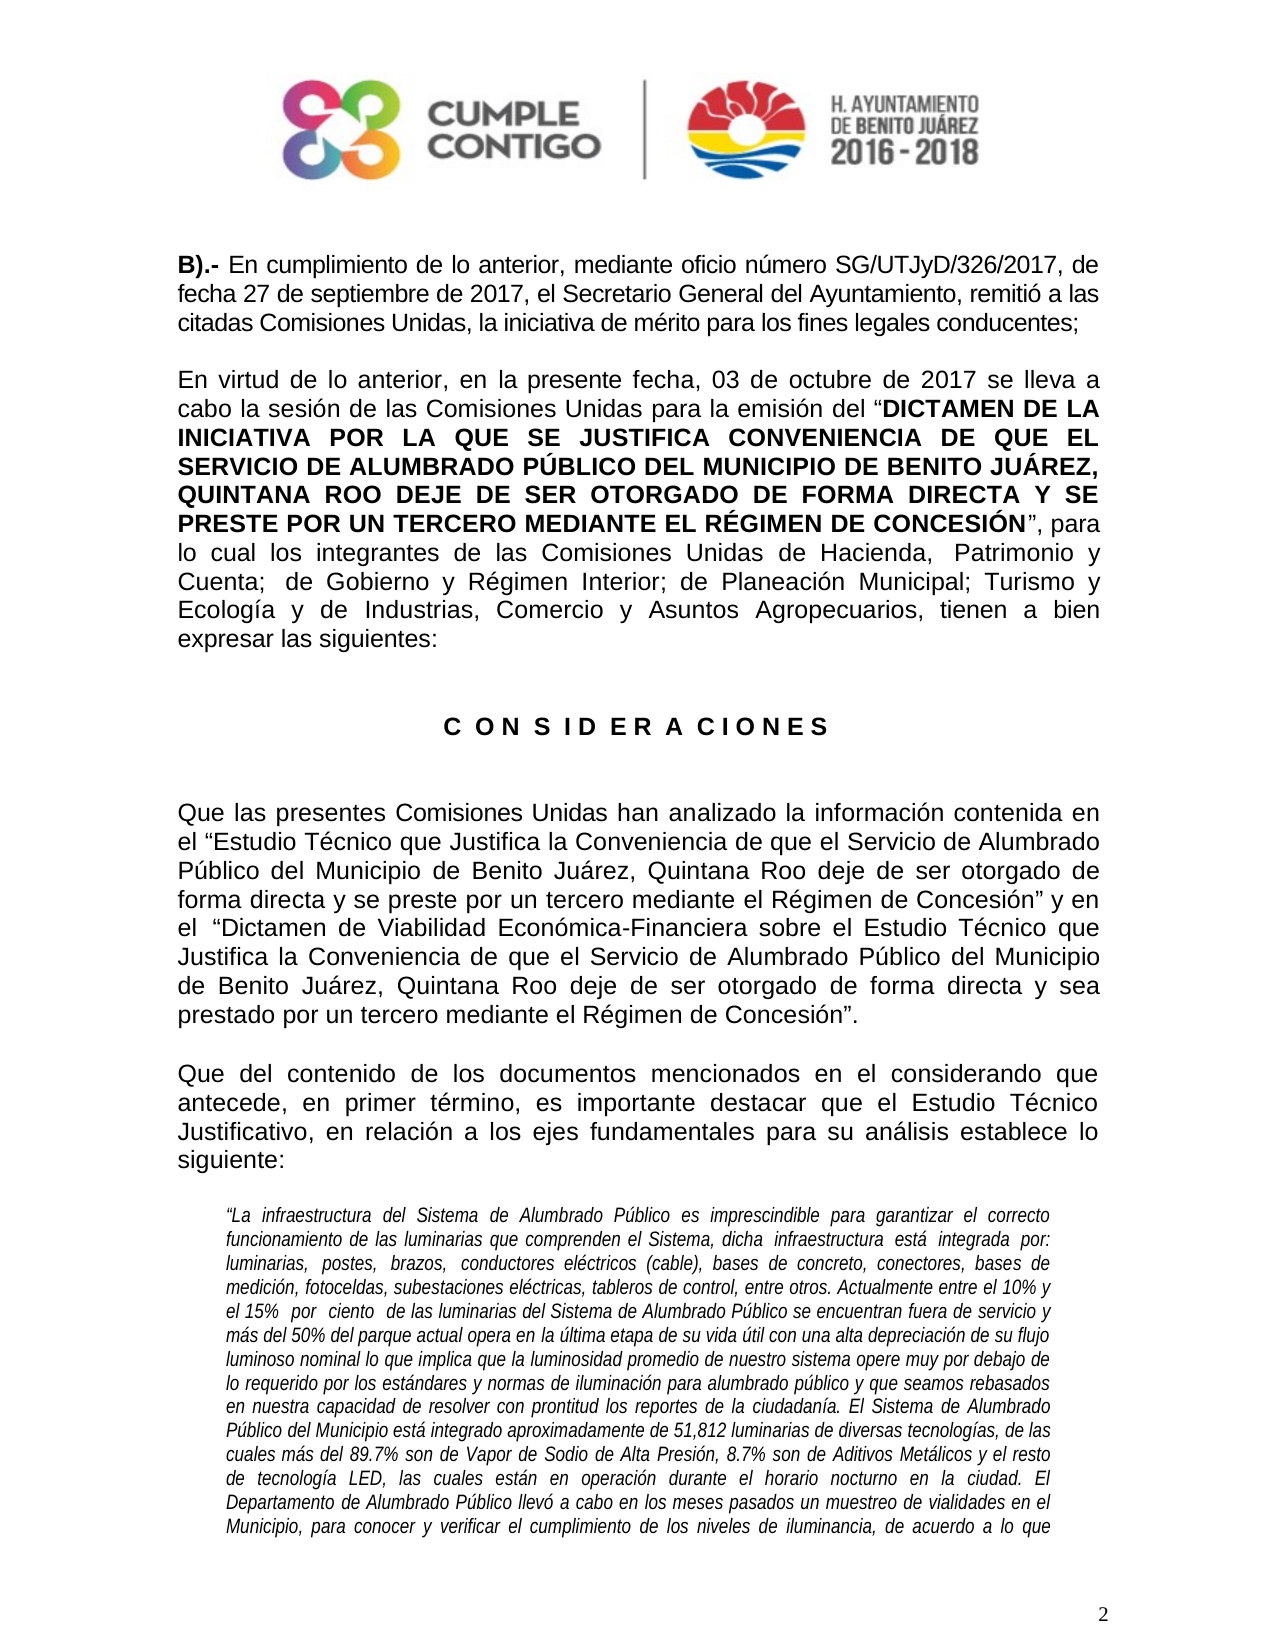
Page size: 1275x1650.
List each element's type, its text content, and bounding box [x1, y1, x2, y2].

text Que las presentes Comisiones Unidas han analizado la información contenida en el “Estudio Técnico que Justifica la Conveniencia de que el Servicio de Alumbrado Público del Municipio de Benito Juárez, Quintana Roo deje de ser otorgado de forma directa y se preste por un tercero mediante el Régimen de Concesión” y en el “Dictamen de Viabilidad Económica-Financiera sobre el Estudio Técnico que Justifica la Conveniencia de que el Servicio de Alumbrado Público del Municipio de Benito Juárez, Quintana Roo deje de ser otorgado de forma directa y sea prestado por un tercero mediante el Régimen de Concesión”. [177, 798, 1100, 1028]
text B).- En cumplimiento de lo anterior, mediante oficio número SG/UTJyD/326/2017, de fecha 27 de septiembre de 2017, el Secretario General del Ayuntamiento, remitió a las citadas Comisiones Unidas, la iniciativa de mérito para los fines legales conducentes; [177, 250, 1100, 337]
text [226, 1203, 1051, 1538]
picture [265, 73, 1010, 194]
text C O N S I D E R A C I O N E S [443, 712, 1108, 741]
text Que del contenido de los documentos mencionados en el considerando que antecede, en primer término, es importante destacar que el Estudio Técnico Justificativo, en relación a los ejes fundamentales para su análisis establece lo siguiente: [177, 1059, 1100, 1174]
text En virtud de lo anterior, en la presente fecha, 03 de octubre de 2017 se lleva a cabo la sesión de las Comisiones Unidas para la emisión del “DICTAMEN DE LA INICIATIVA POR LA QUE SE JUSTIFICA CONVENIENCIA DE QUE EL SERVICIO DE ALUMBRADO PÚBLICO DEL MUNICIPIO DE BENITO JUÁREZ, QUINTANA ROO DEJE DE SER OTORGADO DE FORMA DIRECTA Y SE PRESTE POR UN TERCERO MEDIANTE EL RÉGIMEN DE CONCESIÓN”, para lo cual los integrantes de las Comisiones Unidas de Hacienda, Patrimonio y Cuenta; de Gobierno y Régimen Interior; de Planeación Municipal; Turismo y Ecología y de Industrias, Comercio y Asuntos Agropecuarios, tienen a bien expresar las siguientes: [177, 365, 1100, 653]
